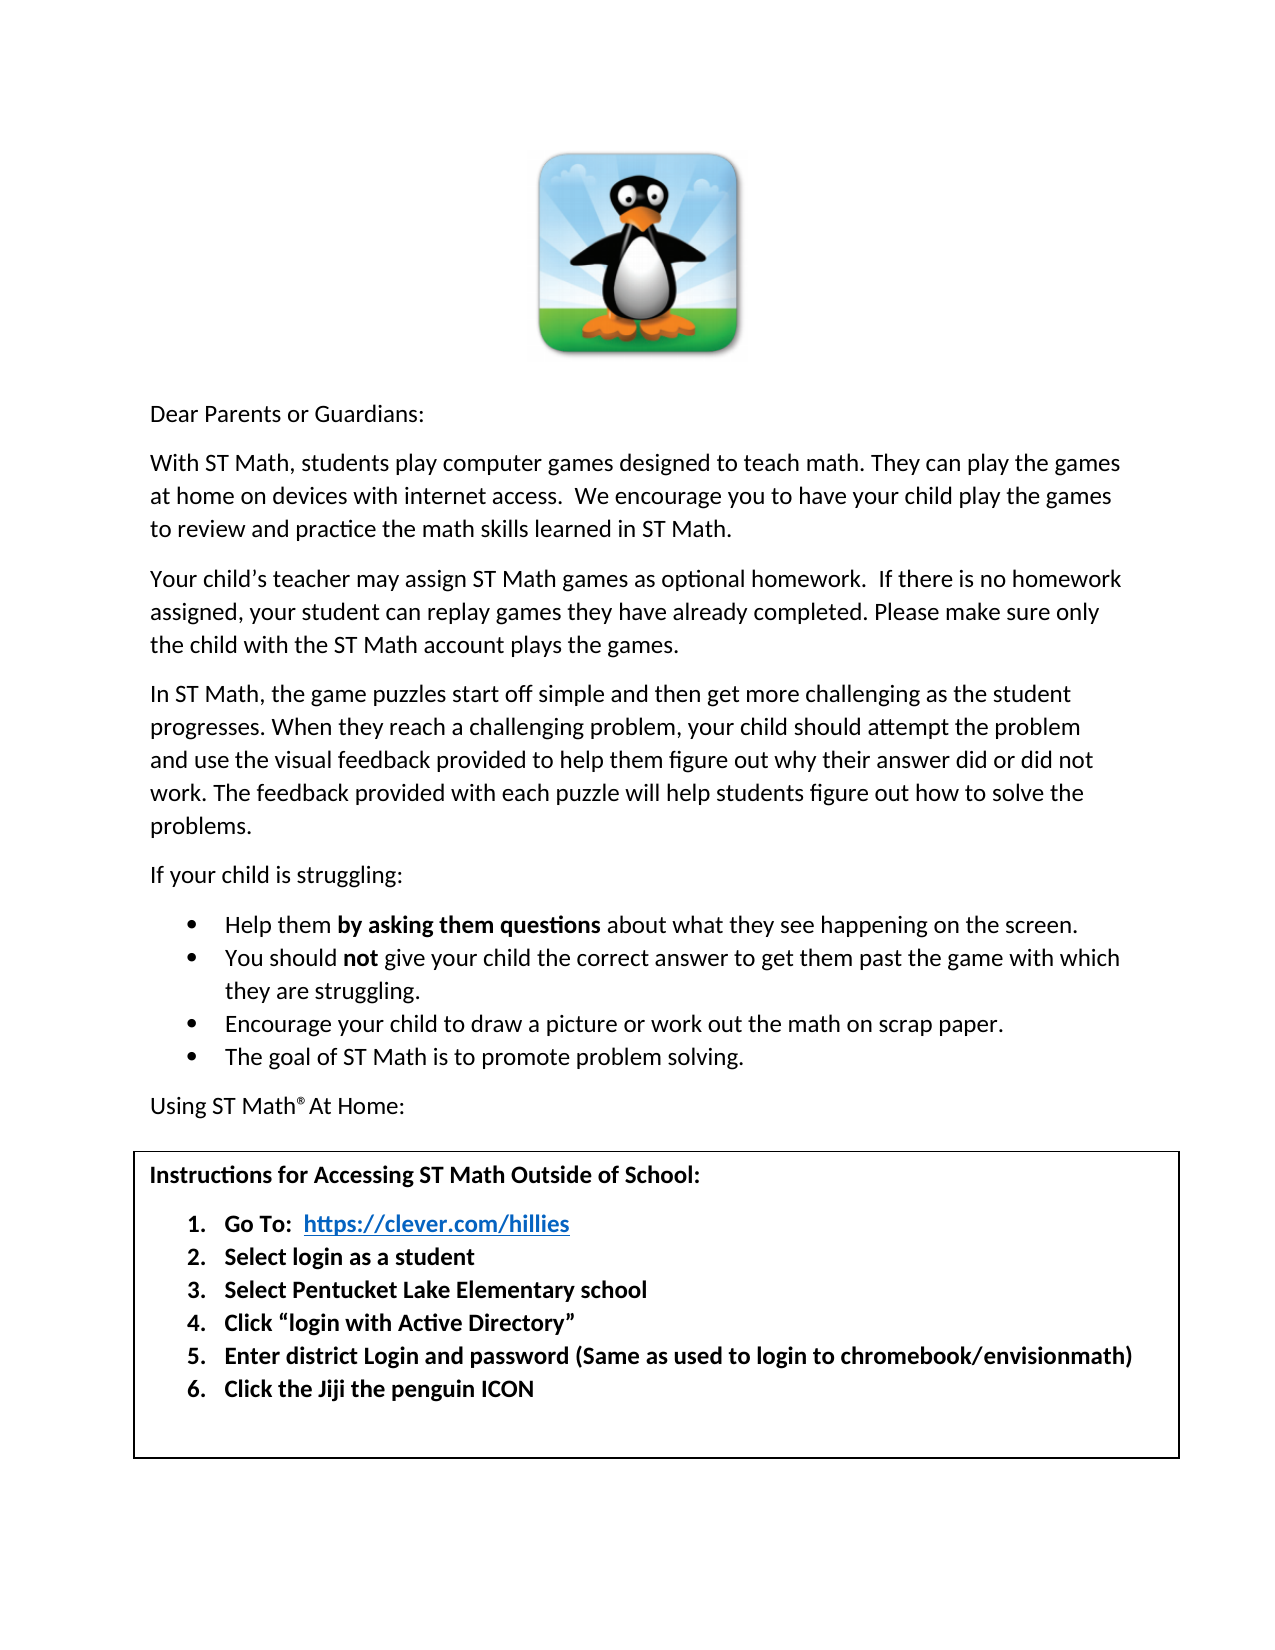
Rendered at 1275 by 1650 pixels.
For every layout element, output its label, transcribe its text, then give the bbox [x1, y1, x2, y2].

list Help them by asking them questions about what they see happening on the screen. [187, 909, 1125, 940]
text With ST Math, students play computer games designed to teach math. They can play the games at home on devices with internet access. We encourage you to have your child play the games to review and practice the math skills learned in ST Math. [150, 447, 1125, 544]
picture [526, 150, 749, 362]
text In ST Math, the game puzzles start off simple and then get more challenging as the student progresses. When they reach a challenging problem, your child should attempt the problem and use the visual feedback provided to help them figure out why their answer did or did not work. The feedback provided with each puzzle will help students figure out how to solve the problems. [150, 678, 1125, 841]
list The goal of ST Math is to promote problem solving. [187, 1041, 1125, 1071]
text If your child is struggling: [150, 859, 1125, 890]
list Using ST Math®At Home: [150, 1090, 1125, 1121]
list You should not give your child the correct answer to get them past the game with which they are struggling. [187, 942, 1125, 1006]
text Your child’s teacher may assign ST Math games as optional homework. If there is no homework assigned, your student can replay games they have already completed. Please make sure only the child with the ST Math account plays the games. [150, 563, 1125, 659]
list Encourage your child to draw a picture or work out the math on scrap paper. [187, 1008, 1125, 1038]
text Dear Parents or Guardians: [150, 398, 1125, 428]
